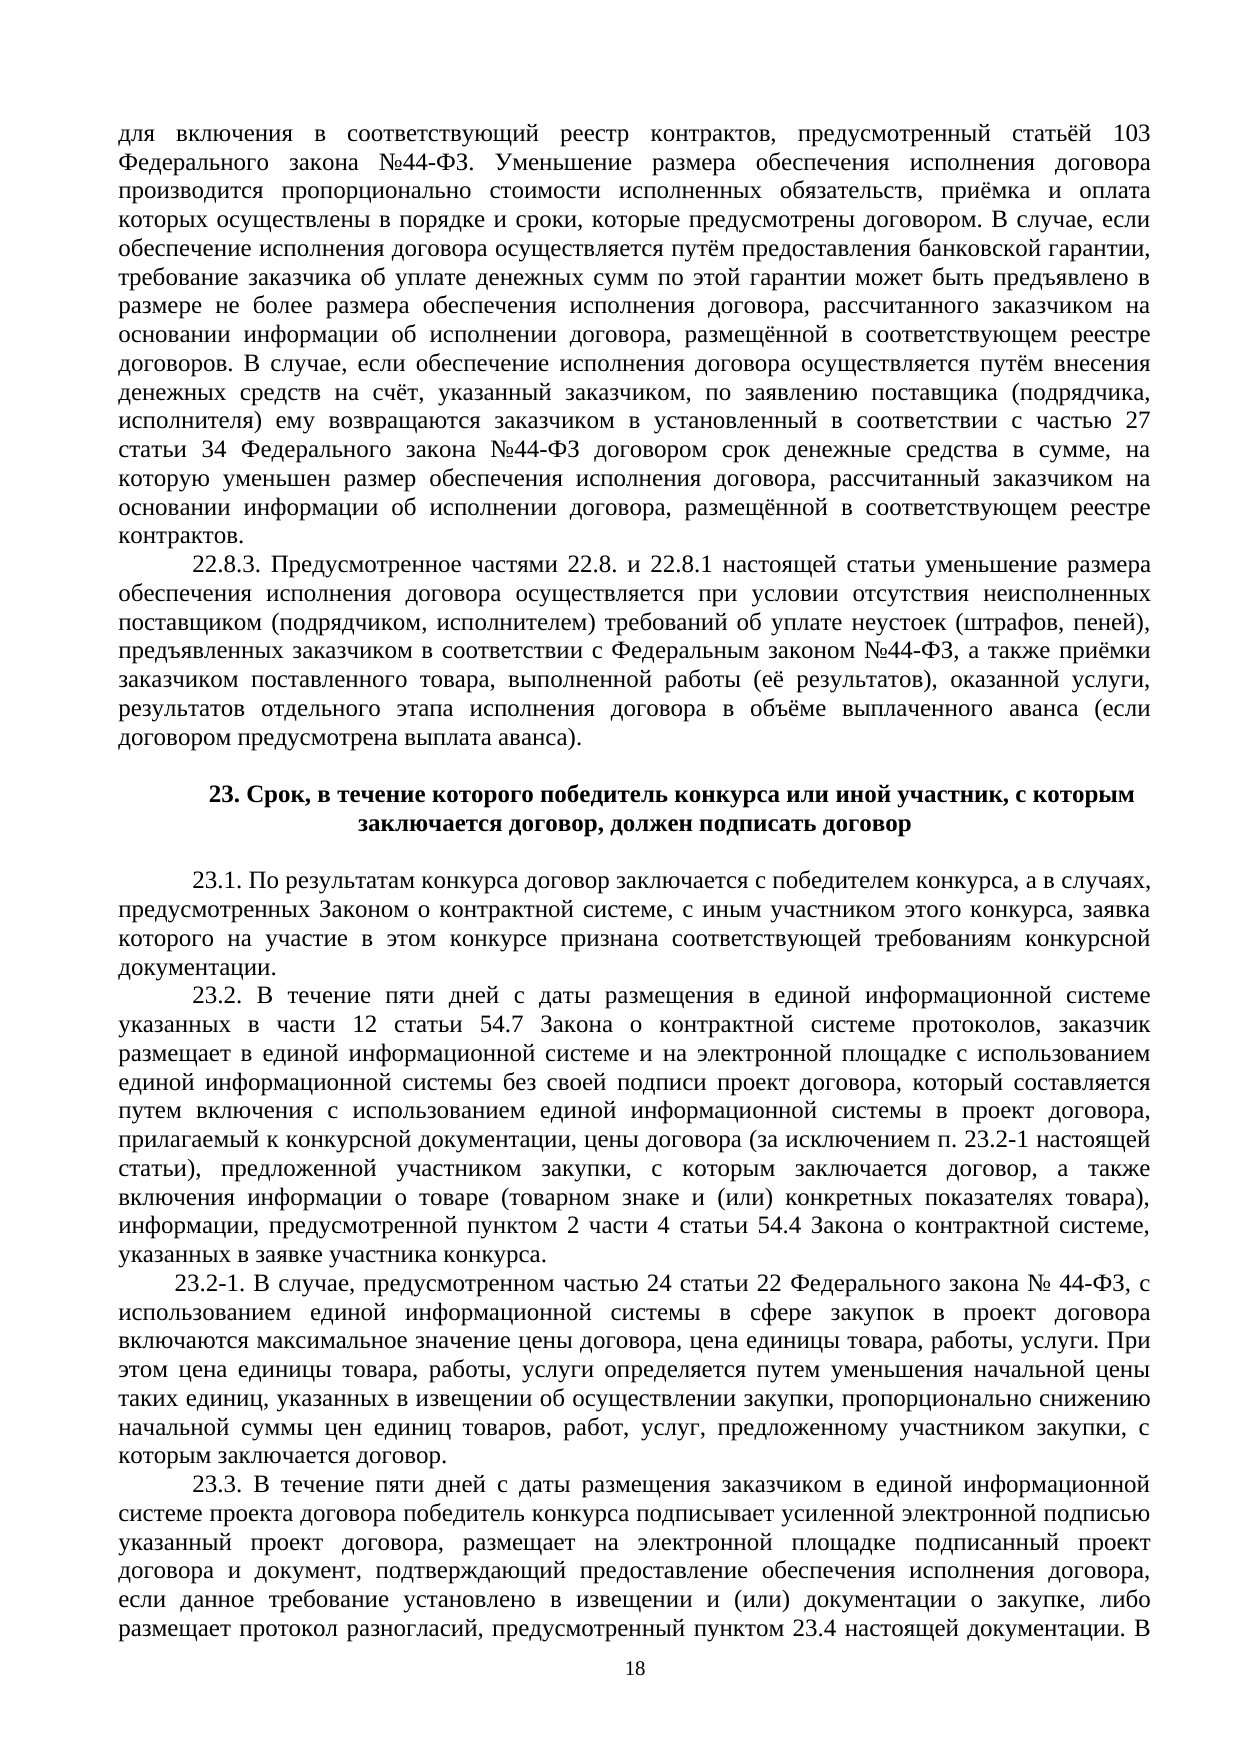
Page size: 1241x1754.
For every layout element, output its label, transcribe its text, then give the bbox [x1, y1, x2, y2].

text 23.1. По результатам конкурса договор заключается с победителем конкурса, а в случаях, предусмотренных Законом о контрактной системе, с иным участником этого конкурса, заявка которого на участие в этом конкурсе признана соответствующей требованиям конкурсной документации. [118, 866, 1152, 981]
text 23.2-1. В случае, предусмотренном частью 24 статьи 22 Федерального закона № 44-ФЗ, с использованием единой информационной системы в сфере закупок в проект договора включаются максимальное значение цены договора, цена единицы товара, работы, услуги. При этом цена единицы товара, работы, услуги определяется путем уменьшения начальной цены таких единиц, указанных в извещении об осуществлении закупки, пропорционально снижению начальной суммы цен единиц товаров, работ, услуг, предложенному участником закупки, с которым заключается договор. [118, 1268, 1152, 1469]
text 22.8.3. Предусмотренное частями 22.8. и 22.8.1 настоящей статьи уменьшение размера обеспечения исполнения договора осуществляется при условии отсутствия неисполненных поставщиком (подрядчиком, исполнителем) требований об уплате неустоек (штрафов, пеней), предъявленных заказчиком в соответствии с Федеральным законом №44-ФЗ, а также приёмки заказчиком поставленного товара, выполненной работы (её результатов), оказанной услуги, результатов отдельного этапа исполнения договора в объёме выплаченного аванса (если договором предусмотрена выплата аванса). [118, 549, 1152, 751]
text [118, 1469, 1152, 1642]
text 23.2. В течение пяти дней с даты размещения в единой информационной системе указанных в части 12 статьи 54.7 Закона о контрактной системе протоколов, заказчик размещает в единой информационной системе и на электронной площадке с использованием единой информационной системы без своей подписи проект договора, который составляется путем включения с использованием единой информационной системы в проект договора, прилагаемый к конкурсной документации, цены договора (за исключением п. 23.2-1 настоящей статьи), предложенной участником закупки, с которым заключается договор, а также включения информации о товаре (товарном знаке и (или) конкретных показателях товара), информации, предусмотренной пунктом 2 части 4 статьи 54.4 Закона о контрактной системе, указанных в заявке участника конкурса. [118, 981, 1152, 1268]
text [118, 118, 1152, 549]
text 23. Срок, в течение которого победитель конкурса или иной участник, с которым заключается договор, должен подписать договор [118, 779, 1152, 837]
